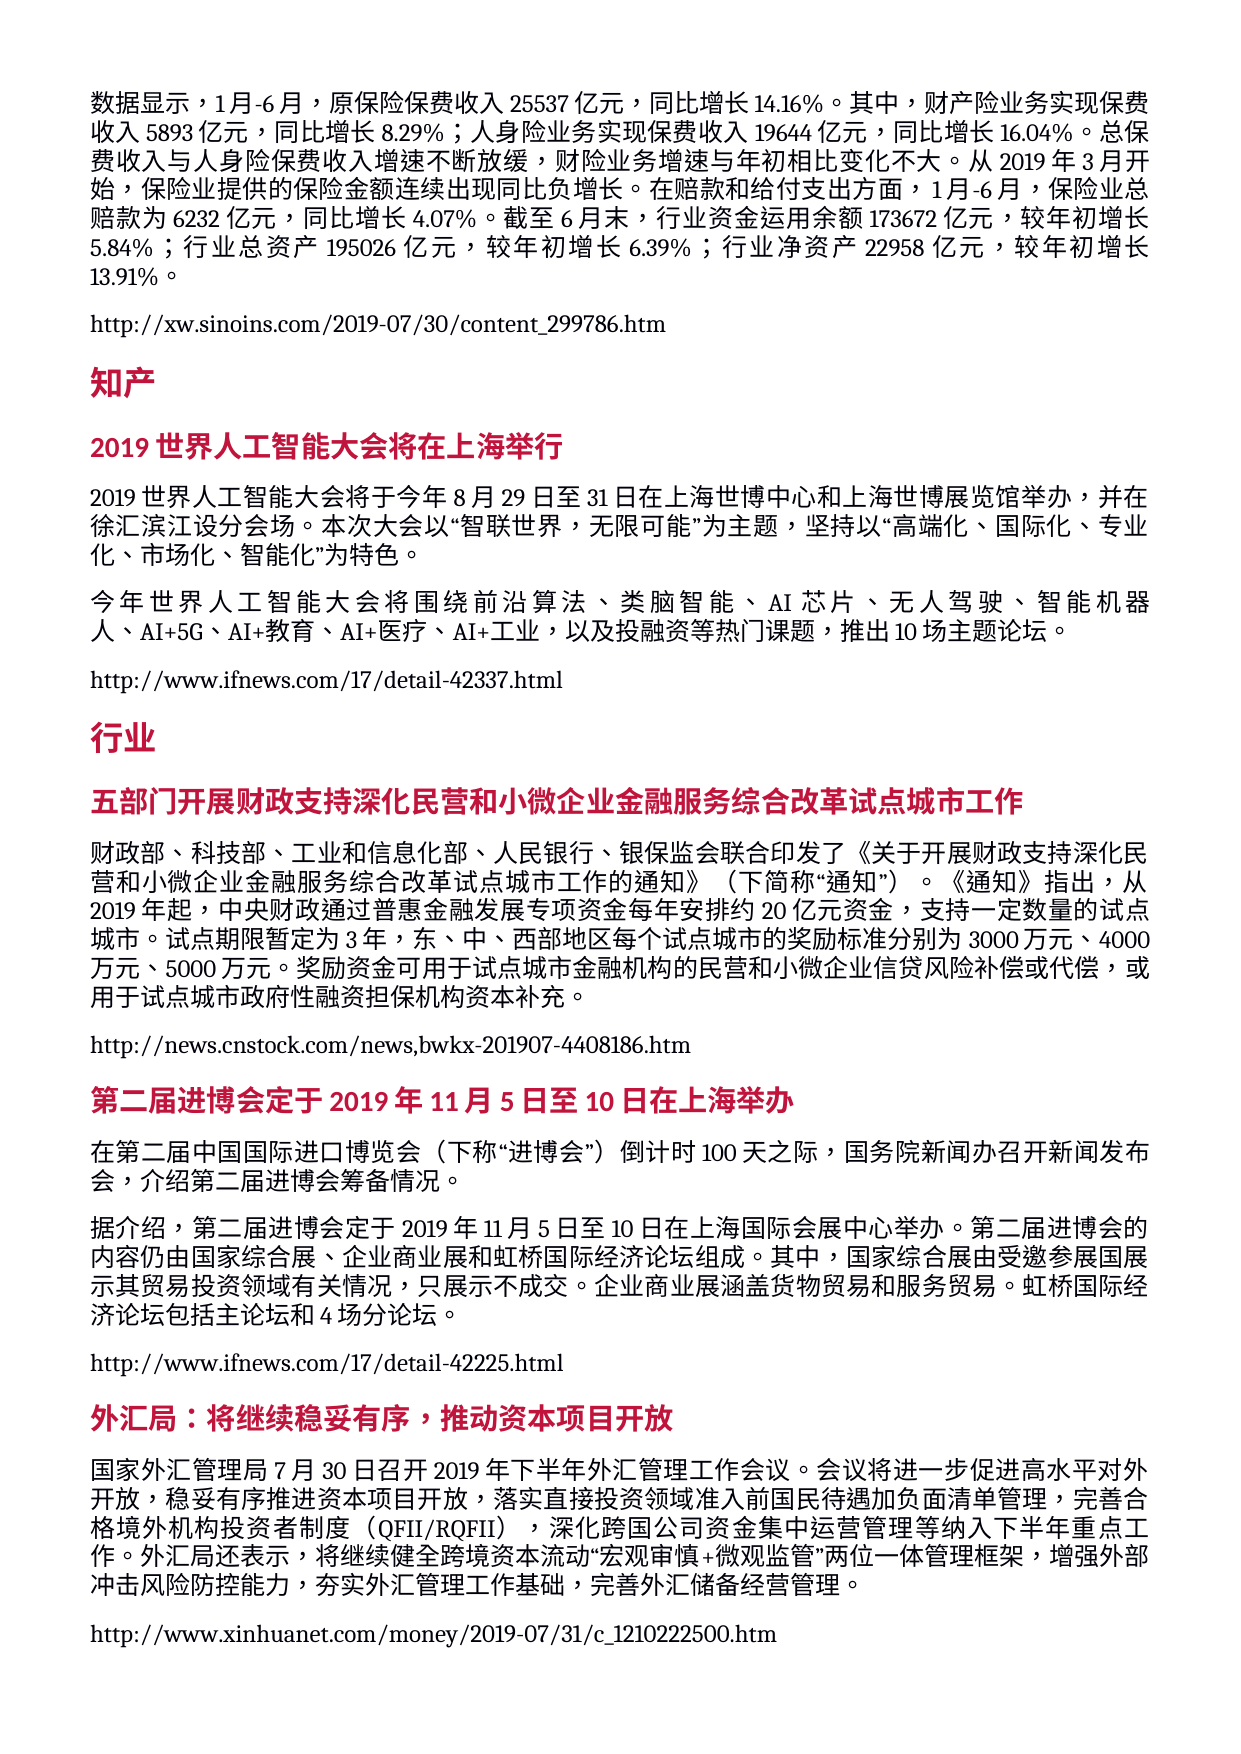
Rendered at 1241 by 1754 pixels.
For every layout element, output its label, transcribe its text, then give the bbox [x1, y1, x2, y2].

subtitle 知产 [90, 359, 1150, 405]
text 国家外汇管理局7月30日召开2019年下半年外汇管理工作会议。会议将进一步促进高水平对外开放，稳妥有序推进资本项目开放，落实直接投资领域准入前国民待遇加负面清单管理，完善合格境外机构投资者制度（QFII/RQFII），深化跨国公司资金集中运营管理等纳入下半年重点工作。外汇局还表示，将继续健全跨境资本流动“宏观审慎+微观监管”两位一体管理框架，增强外部冲击风险防控能力，夯实外汇管理工作基础，完善外汇储备经营管理。 [90, 1457, 1150, 1601]
text 数据显示，1月-6月，原保险保费收入25537亿元，同比增长14.16%。其中，财产险业务实现保费收入5893亿元，同比增长8.29%；人身险业务实现保费收入19644亿元，同比增长16.04%。总保费收入与人身险保费收入增速不断放缓，财险业务增速与年初相比变化不大。从2019年3月开始，保险业提供的保险金额连续出现同比负增长。在赔款和给付支出方面，1月-6月，保险业总赔款为6232亿元，同比增长4.07%。截至6月末，行业资金运用余额173672亿元，较年初增长5.84%；行业总资产195026亿元，较年初增长6.39%；行业净资产22958亿元，较年初增长13.91%。 [90, 90, 1150, 291]
text http://www.ifnews.com/17/detail-42225.html [90, 1349, 1150, 1378]
text 今年世界人工智能大会将围绕前沿算法、类脑智能、AI芯片、无人驾驶、智能机器人、AI+5G、AI+教育、AI+医疗、AI+工业，以及投融资等热门课题，推出10场主题论坛。 [90, 589, 1150, 647]
subtitle 2019世界人工智能大会将在上海举行 [90, 426, 1150, 466]
subtitle 五部门开展财政支持深化民营和小微企业金融服务综合改革试点城市工作 [90, 781, 1150, 821]
text 据介绍，第二届进博会定于2019年11月5日至10日在上海国际会展中心举办。第二届进博会的内容仍由国家综合展、企业商业展和虹桥国际经济论坛组成。其中，国家综合展由受邀参展国展示其贸易投资领域有关情况，只展示不成交。企业商业展涵盖货物贸易和服务贸易。虹桥国际经济论坛包括主论坛和4场分论坛。 [90, 1215, 1150, 1330]
subtitle 第二届进博会定于2019年11月5日至10日在上海举办 [90, 1081, 1150, 1120]
text http://xw.sinoins.com/2019-07/30/content_299786.htm [90, 310, 1150, 339]
text 2019世界人工智能大会将于今年8月29日至31日在上海世博中心和上海世博展览馆举办，并在徐汇滨江设分会场。本次大会以“智联世界，无限可能”为主题，坚持以“高端化、国际化、专业化、市场化、智能化”为特色。 [90, 484, 1150, 571]
text http://www.ifnews.com/17/detail-42337.html [90, 666, 1150, 694]
text 财政部、科技部、工业和信息化部、人民银行、银保监会联合印发了《关于开展财政支持深化民营和小微企业金融服务综合改革试点城市工作的通知》（下简称“通知”）。《通知》指出，从2019年起，中央财政通过普惠金融发展专项资金每年安排约20亿元资金，支持一定数量的试点城市。试点期限暂定为3年，东、中、西部地区每个试点城市的奖励标准分别为3000万元、4000万元、5000万元。奖励资金可用于试点城市金融机构的民营和小微企业信贷风险补偿或代偿，或用于试点城市政府性融资担保机构资本补充。 [90, 840, 1150, 1012]
subtitle 外汇局：将继续稳妥有序，推动资本项目开放 [90, 1399, 1150, 1438]
text http://www.xinhuanet.com/money/2019-07/31/c_1210222500.htm [90, 1619, 1150, 1648]
subtitle 行业 [90, 715, 1150, 761]
text 在第二届中国国际进口博览会（下称“进博会”）倒计时100天之际，国务院新闻办召开新闻发布会，介绍第二届进博会筹备情况。 [90, 1139, 1150, 1197]
text http://news.cnstock.com/news,bwkx-201907-4408186.htm [90, 1031, 1150, 1060]
